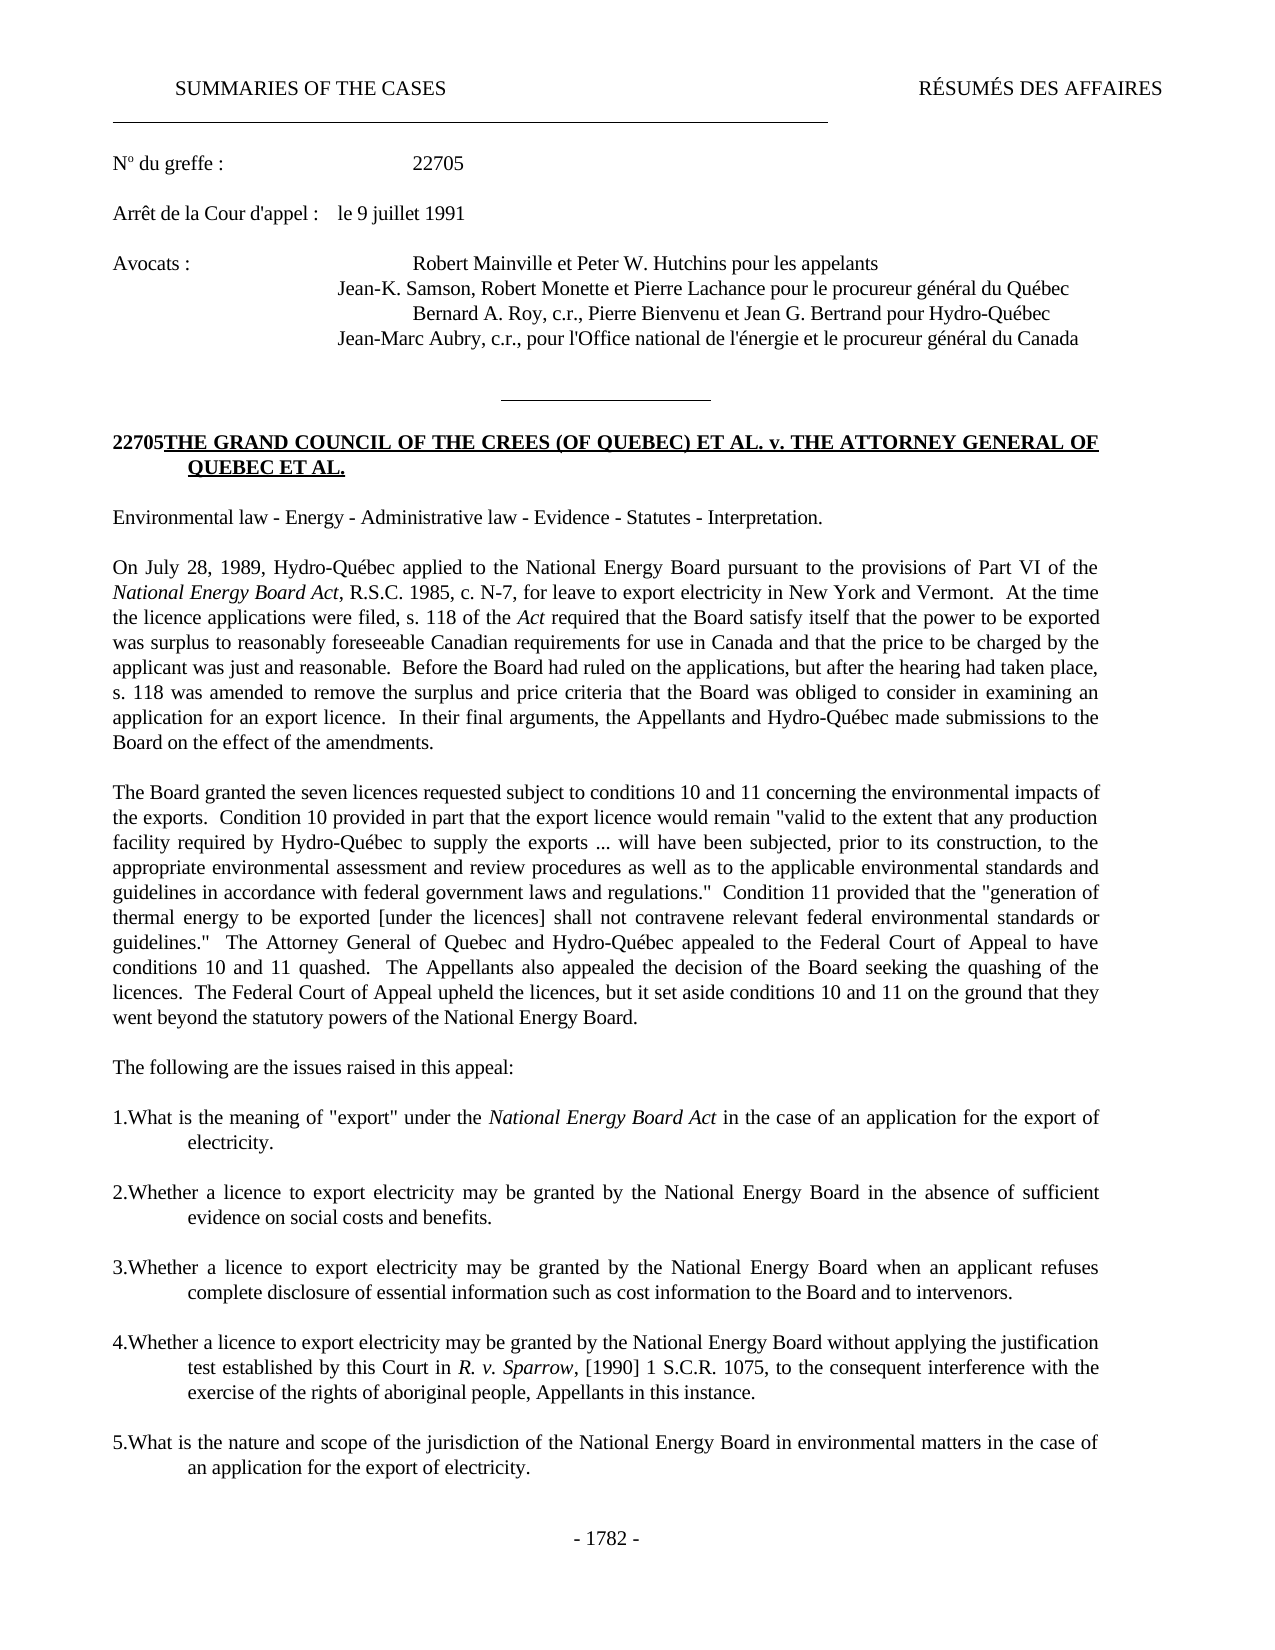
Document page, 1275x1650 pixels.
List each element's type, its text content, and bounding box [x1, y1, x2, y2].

text Environmental law - Energy - Administrative law - Evidence - Statutes - Interpretation. [112, 504, 1100, 529]
text Jean-K. Samson, Robert Monette et Pierre Lachance pour le procureur général du Québec [112, 275, 1100, 300]
text Bernard A. Roy, c.r., Pierre Bienvenu et Jean G. Bertrand pour Hydro-Québec [112, 300, 1100, 325]
text Arrêt de la Cour d'appel : le 9 juillet 1991 [112, 200, 1100, 225]
text Avocats : Robert Mainville et Peter W. Hutchins pour les appelants [112, 250, 1100, 275]
text 4.Whether a licence to export electricity may be granted by the National Energy Board without applying the justification test established by this Court in R. v. Sparrow, [1990] 1 S.C.R. 1075, to the consequent interference with the exercise of the rights of aboriginal people, Appellants in this instance. [112, 1329, 1100, 1404]
text 5.What is the nature and scope of the jurisdiction of the National Energy Board in environmental matters in the case of an application for the export of electricity. [112, 1429, 1100, 1479]
text The Board granted the seven licences requested subject to conditions 10 and 11 concerning the environmental impacts of the exports. Condition 10 provided in part that the export licence would remain "valid to the extent that any production facility required by Hydro-Québec to supply the exports ... will have been subjected, prior to its construction, to the appropriate environmental assessment and review procedures as well as to the applicable environmental standards and guidelines in accordance with federal government laws and regulations." Condition 11 provided that the "generation of thermal energy to be exported [under the licences] shall not contravene relevant federal environmental standards or guidelines." The Attorney General of Quebec and Hydro-Québec appealed to the Federal Court of Appeal to have conditions 10 and 11 quashed. The Appellants also appealed the decision of the Board seeking the quashing of the licences. The Federal Court of Appeal upheld the licences, but it set aside conditions 10 and 11 on the ground that they went beyond the statutory powers of the National Energy Board. [112, 779, 1100, 1029]
text The following are the issues raised in this appeal: [112, 1054, 1100, 1079]
text Jean-Marc Aubry, c.r., pour l'Office national de l'énergie et le procureur général du Canada [112, 325, 1100, 350]
text 1.What is the meaning of "export" under the National Energy Board Act in the case of an application for the export of electricity. [112, 1104, 1100, 1154]
text 3.Whether a licence to export electricity may be granted by the National Energy Board when an applicant refuses complete disclosure of essential information such as cost information to the Board and to intervenors. [112, 1254, 1100, 1304]
text 22705THE GRAND COUNCIL OF THE CREES (OF QUEBEC) ET AL. v. THE ATTORNEY GENERAL OF QUEBEC ET AL. [112, 429, 1100, 479]
text No du greffe : 22705 [112, 150, 1100, 175]
text 2.Whether a licence to export electricity may be granted by the National Energy Board in the absence of sufficient evidence on social costs and benefits. [112, 1179, 1100, 1229]
text On July 28, 1989, Hydro-Québec applied to the National Energy Board pursuant to the provisions of Part VI of the National Energy Board Act, R.S.C. 1985, c. N-7, for leave to export electricity in New York and Vermont. At the time the licence applications were filed, s. 118 of the Act required that the Board satisfy itself that the power to be exported was surplus to reasonably foreseeable Canadian requirements for use in Canada and that the price to be charged by the applicant was just and reasonable. Before the Board had ruled on the applications, but after the hearing had taken place, s. 118 was amended to remove the surplus and price criteria that the Board was obliged to consider in examining an application for an export licence. In their final arguments, the Appellants and Hydro-Québec made submissions to the Board on the effect of the amendments. [112, 554, 1100, 754]
